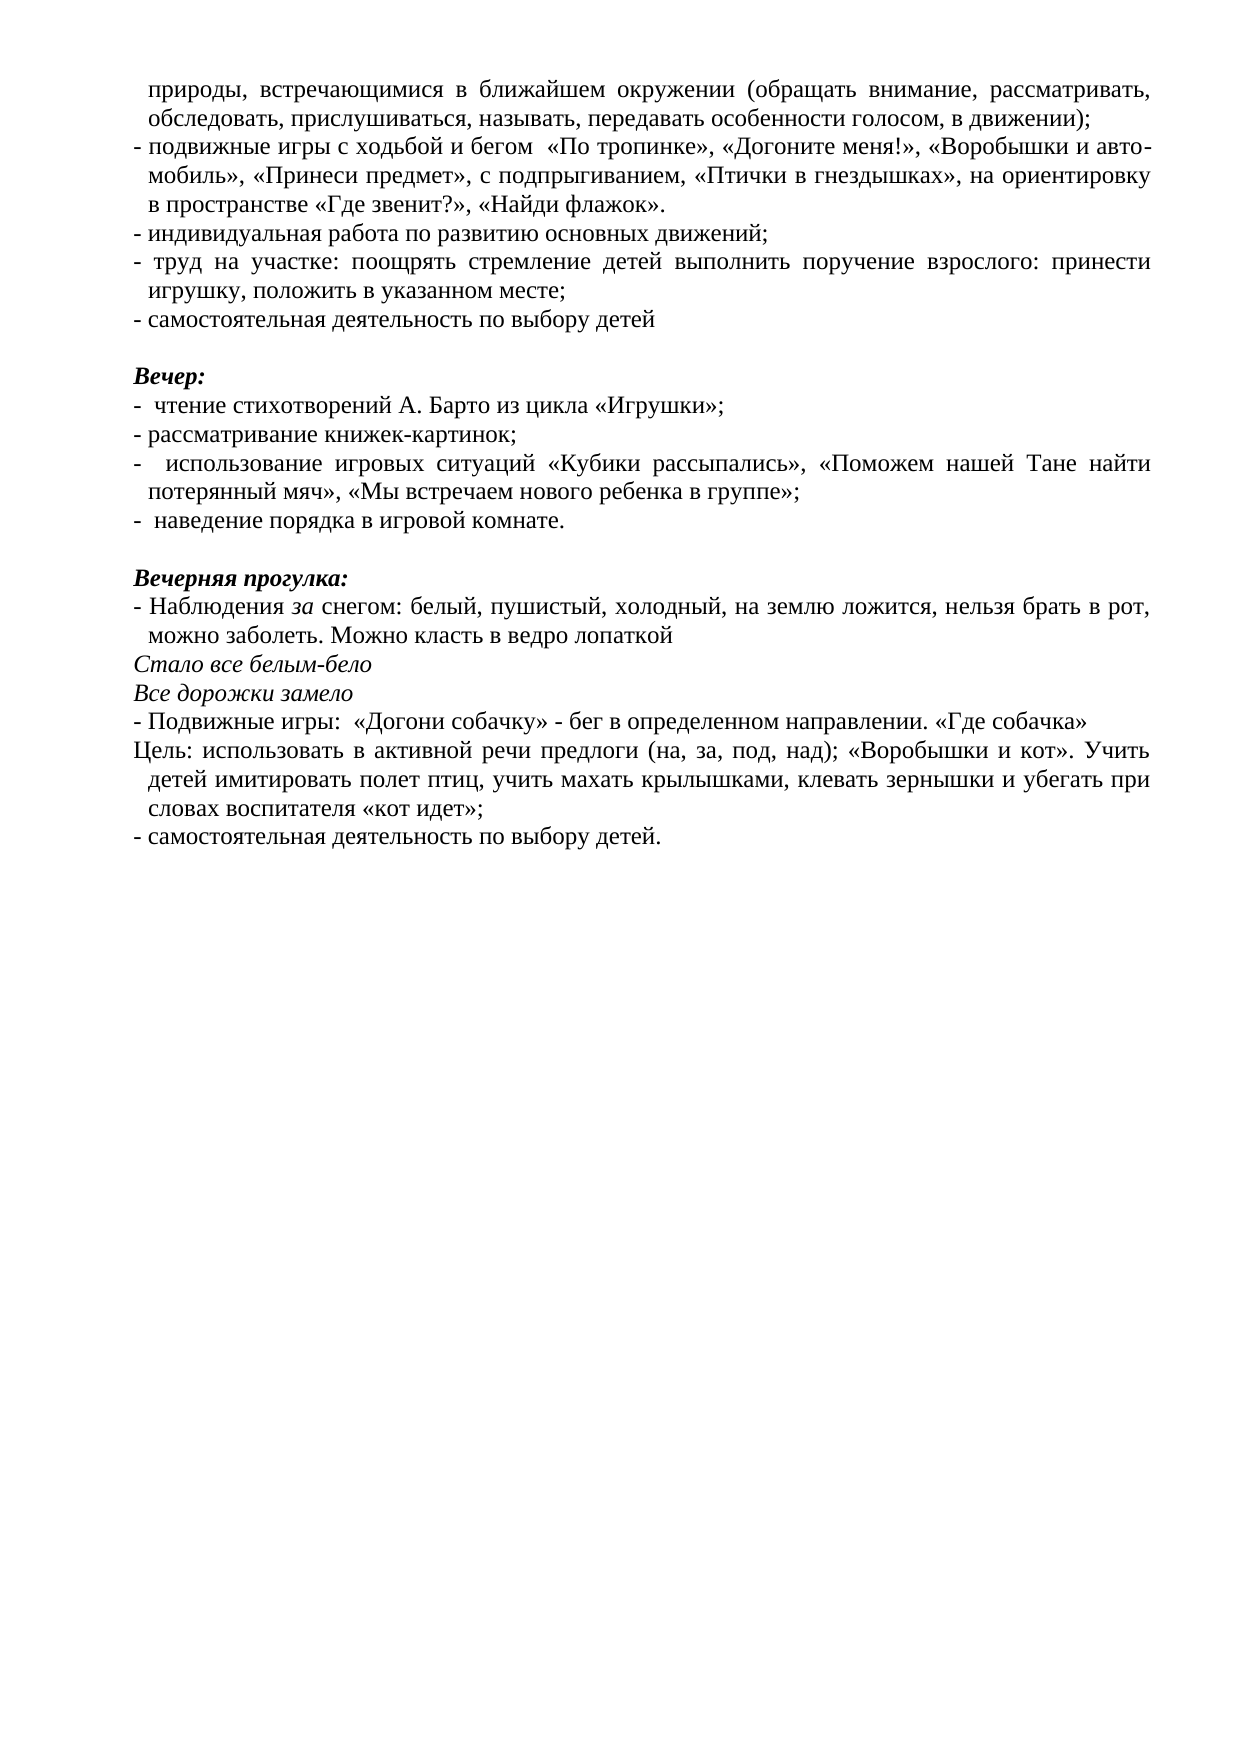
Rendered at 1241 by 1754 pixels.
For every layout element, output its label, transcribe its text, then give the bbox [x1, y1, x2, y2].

text Все дорожки замело [133, 678, 1152, 706]
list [133, 74, 1152, 131]
text Вечер: [133, 361, 1152, 390]
text - Наблюдения за снегом: белый, пушистый, холодный, на землю ложится, нельзя брать в рот, можно заболеть. Можно класть в ведро лопаткой [133, 591, 1152, 649]
text - индивидуальная работа по развитию основных движений; [133, 218, 1152, 246]
text - наведение порядка в игровой комнате. [133, 505, 1152, 534]
text - самостоятельная деятельность по выбору детей [133, 304, 1152, 333]
text - труд на участке: поощрять стремление детей выполнить поручение взрослого: принести игрушку, положить в указанном месте; [133, 246, 1152, 304]
text - использование игровых ситуаций «Кубики рассыпались», «Поможем нашей Тане найти потерянный мяч», «Мы встречаем нового ребенка в группе»; [133, 448, 1152, 505]
text - подвижные игры с ходьбой и бегом «По тропинке», «Догоните меня!», «Воробышки и автомобиль», «Принеси предмет», с подпрыгиванием, «Птички в гнездышках», на ориентировку в пространстве «Где звенит?», «Найди флажок». [133, 131, 1152, 218]
text - рассматривание книжек-картинок; [133, 419, 1152, 448]
text - чтение стихотворений А. Барто из цикла «Игрушки»; [133, 390, 1152, 419]
text Стало все белым-бело [133, 649, 1152, 678]
text - Подвижные игры: «Догони собачку» - бег в определенном направлении. «Где собачка» [133, 706, 1152, 735]
text Вечерняя прогулка: [133, 563, 1152, 591]
text - самостоятельная деятельность по выбору детей. [133, 821, 1152, 850]
text Цель: использовать в активной речи предлоги (на, за, под, над); «Воробышки и кот». Учить детей имитировать полет птиц, учить махать крылышками, клевать зернышки и убегать при словах воспитателя «кот идет»; [133, 735, 1152, 821]
